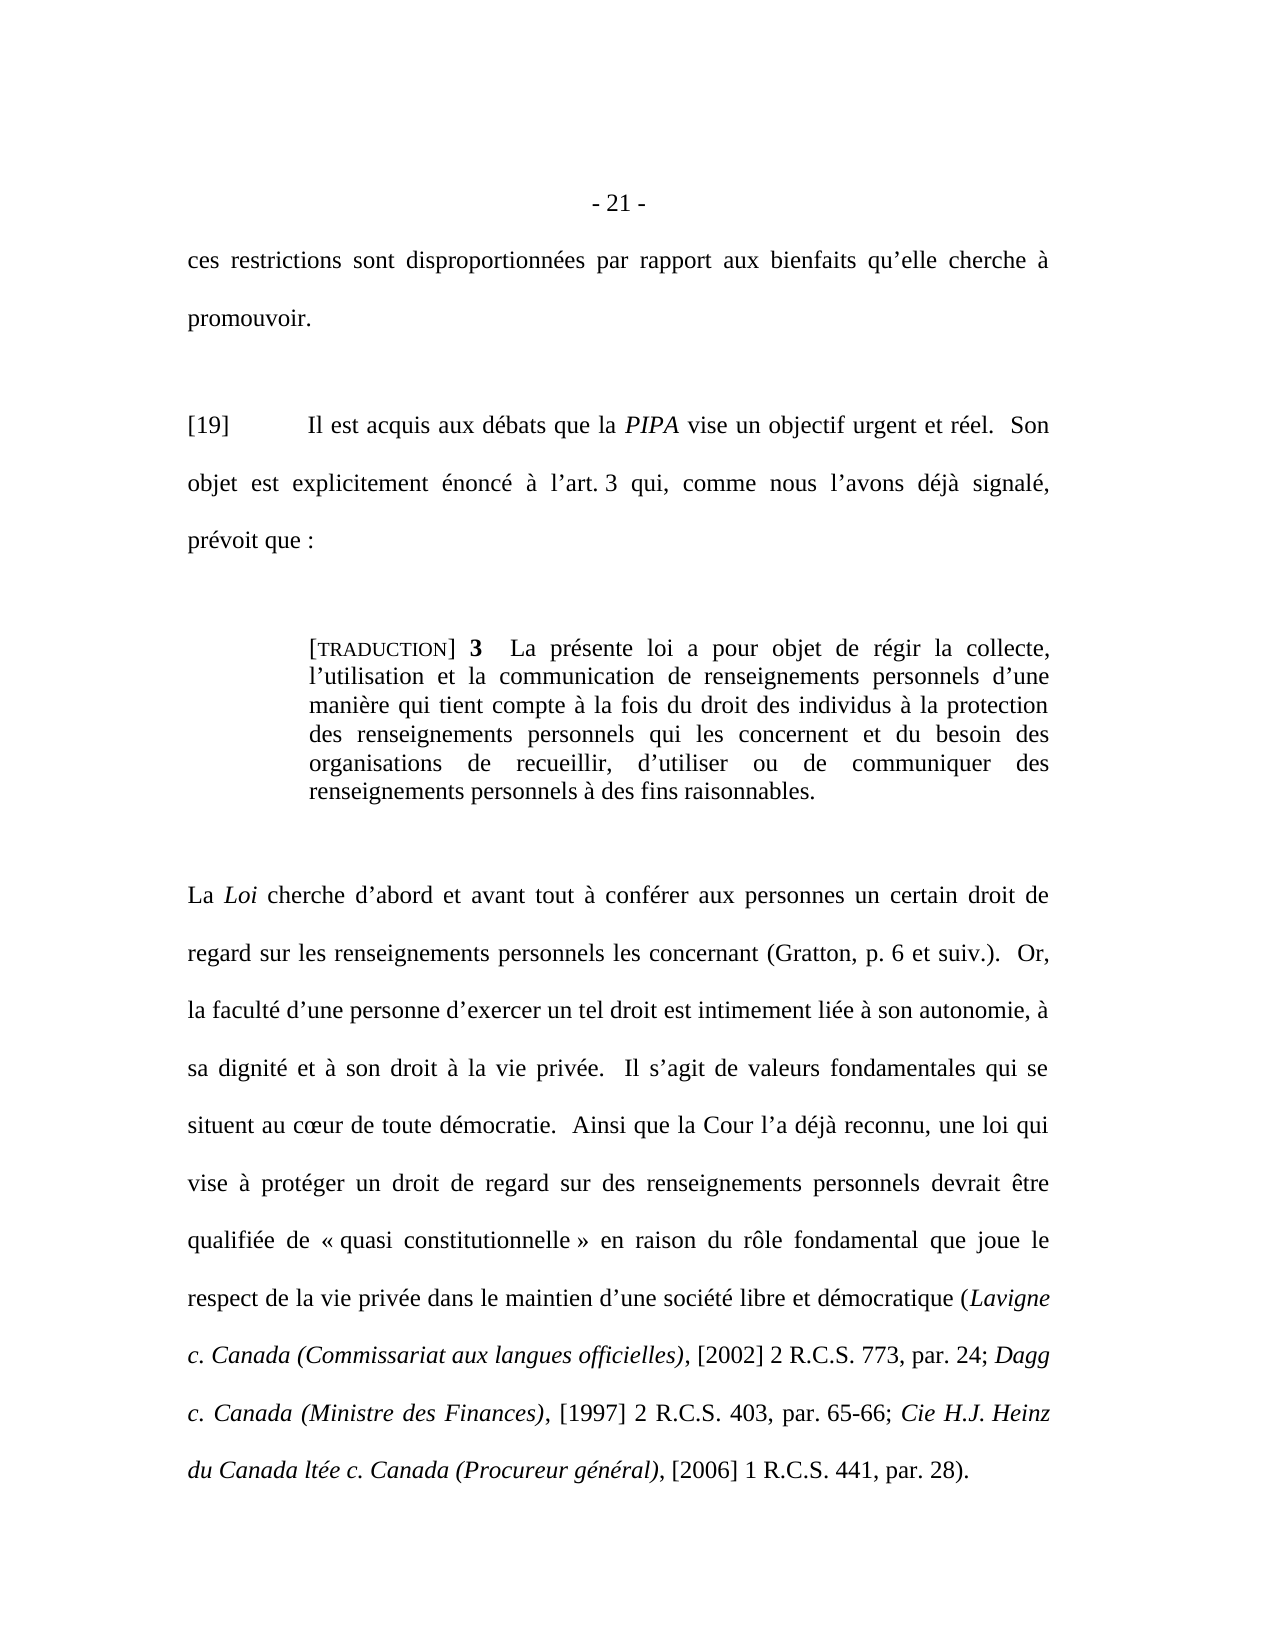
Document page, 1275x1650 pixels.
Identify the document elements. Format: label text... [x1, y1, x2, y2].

text La Loi cherche d’abord et avant tout à conférer aux personnes un certain droit de regard sur les renseignements personnels les concernant (Gratton, p. 6 et suiv.). Or, la faculté d’une personne d’exercer un tel droit est intimement liée à son autonomie, à sa dignité et à son droit à la vie privée. Il s’agit de valeurs fondamentales qui se situent au cœur de toute démocratie. Ainsi que la Cour l’a déjà reconnu, une loi qui vise à protéger un droit de regard sur des renseignements personnels devrait être qualifiée de « quasi constitutionnelle » en raison du rôle fondamental que joue le respect de la vie privée dans le maintien d’une société libre et démocratique (Lavigne c. Canada (Commissariat aux langues officielles), [2002] 2 R.C.S. 773, par. 24; Dagg c. Canada (Ministre des Finances), [1997] 2 R.C.S. 403, par. 65-66; Cie H.J. Heinz du Canada ltée c. Canada (Procureur général), [2006] 1 R.C.S. 441, par. 28). [187, 880, 1050, 1484]
text [traduction] 3 La présente loi a pour objet de régir la collecte, l’utilisation et la communication de renseignements personnels d’une manière qui tient compte à la fois du droit des individus à la protection des renseignements personnels qui les concernent et du besoin des organisations de recueillir, d’utiliser ou de communiquer des renseignements personnels à des fins raisonnables. [187, 633, 1050, 805]
text Il est acquis aux débats que la PIPA vise un objectif urgent et réel. Son objet est explicitement énoncé à l’art. 3 qui, comme nous l’avons déjà signalé, prévoit que : [187, 410, 1050, 554]
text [187, 245, 1050, 331]
